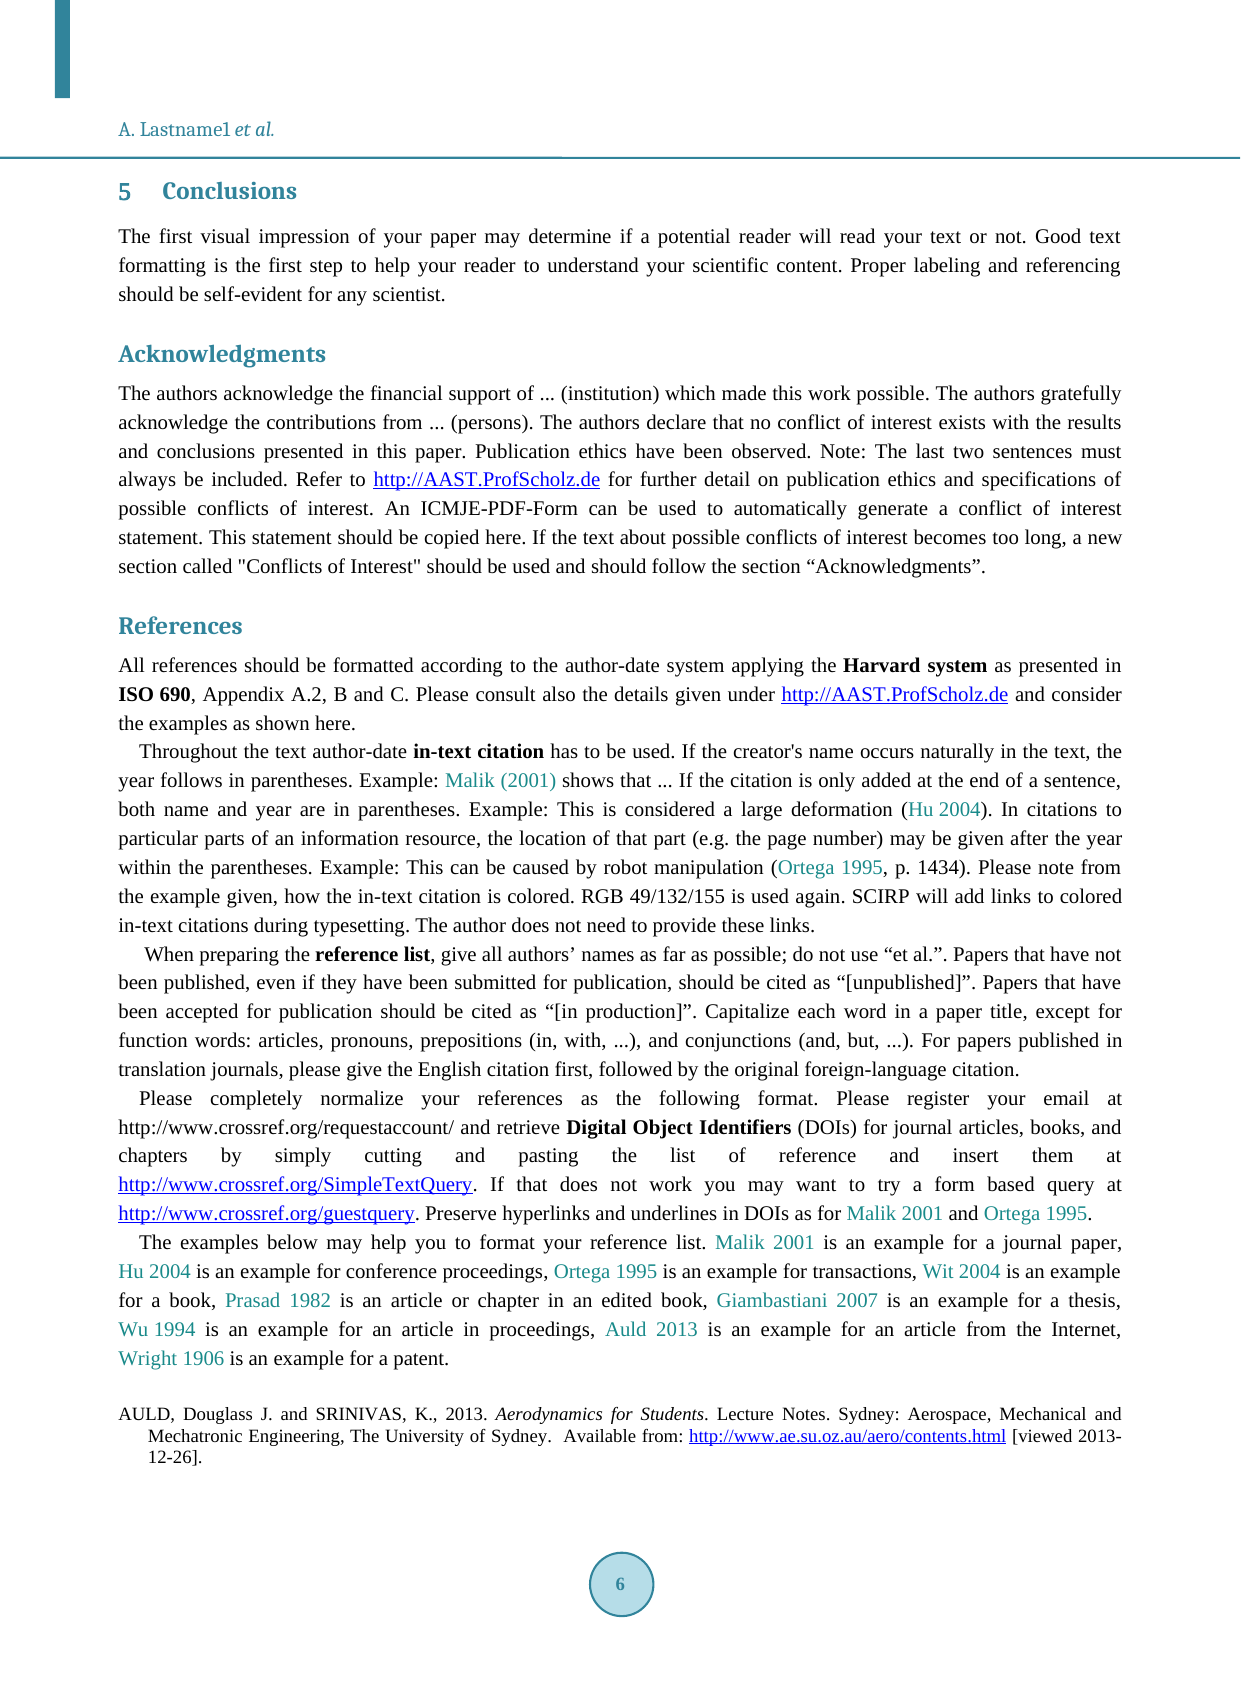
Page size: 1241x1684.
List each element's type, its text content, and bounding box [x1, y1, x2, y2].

subtitle References [118, 612, 1122, 640]
text The first visual impression of your paper may determine if a potential reader will read your text or not. Good text formatting is the first step to help your reader to understand your scientific content. Proper labeling and referencing should be self-evident for any scientist. [118, 224, 1122, 306]
text All references should be formatted according to the author-date system applying the Harvard system as presented in ISO 690, Appendix A.2, B and C. Please consult also the details given under http://AAST.ProfScholz.de and consider the examples as shown here. [118, 653, 1122, 735]
text AULD, Douglass J. and SRINIVAS, K., 2013. Aerodynamics for Students. Lecture Notes. Sydney: Aerospace, Mechanical and Mechatronic Engineering, The University of Sydney. Available from: http://www.ae.su.oz.au/aero/contents.html [viewed 2013-12-26]. [118, 1403, 1122, 1468]
text Throughout the text author-date in-text citation has to be used. If the creator's name occurs naturally in the text, the year follows in parentheses. Example: Malik (2001) shows that ... If the citation is only added at the end of a sentence, both name and year are in parentheses. Example: This is considered a large deformation (Hu 2004). In citations to particular parts of an information resource, the location of that part (e.g. the page number) may be given after the year within the parentheses. Example: This can be caused by robot manipulation (Ortega 1995, p. 1434). Please note from the example given, how the in-text citation is colored. RGB 49/132/155 is used again. SCIRP will add links to colored in-text citations during typesetting. The author does not need to provide these links. [118, 739, 1122, 937]
text When preparing the reference list, give all authors’ names as far as possible; do not use “et al.”. Papers that have not been published, even if they have been submitted for publication, should be cited as “[unpublished]”. Papers that have been accepted for publication should be cited as “[in production]”. Capitalize each word in a paper title, except for function words: articles, pronouns, prepositions (in, with, ...), and conjunctions (and, but, ...). For papers published in translation journals, please give the English citation first, followed by the original foreign-language citation. [118, 941, 1122, 1081]
subtitle Conclusions [118, 177, 1122, 206]
text The examples below may help you to format your reference list. Malik 2001 is an example for a journal paper, Hu 2004 is an example for conference proceedings, Ortega 1995 is an example for transactions, Wit 2004 is an example for a book, Prasad 1982 is an article or chapter in an edited book, Giambastiani 2007 is an example for a thesis, Wu 1994 is an example for an article in proceedings, Auld 2013 is an example for an article from the Internet, Wright 1906 is an example for a patent. [118, 1230, 1122, 1369]
subtitle Acknowledgments [118, 339, 1122, 368]
text The authors acknowledge the financial support of ... (institution) which made this work possible. The authors gratefully acknowledge the contributions from ... (persons). The authors declare that no conflict of interest exists with the results and conclusions presented in this paper. Publication ethics have been observed. Note: The last two sentences must always be included. Refer to http://AAST.ProfScholz.de for further detail on publication ethics and specifications of possible conflicts of interest. An ICMJE-PDF-Form can be used to automatically generate a conflict of interest statement. This statement should be copied here. If the text about possible conflicts of interest becomes too long, a new section called "Conflicts of Interest" should be used and should follow the section “Acknowledgments”. [118, 381, 1122, 578]
text Please completely normalize your references as the following format. Please register your email at http://www.crossref.org/requestaccount/ and retrieve Digital Object Identifiers (DOIs) for journal articles, books, and chapters by simply cutting and pasting the list of reference and insert them at http://www.crossref.org/SimpleTextQuery. If that does not work you may want to try a form based query at http://www.crossref.org/guestquery. Preserve hyperlinks and underlines in DOIs as for Malik 2001 and Ortega 1995. [118, 1086, 1122, 1225]
